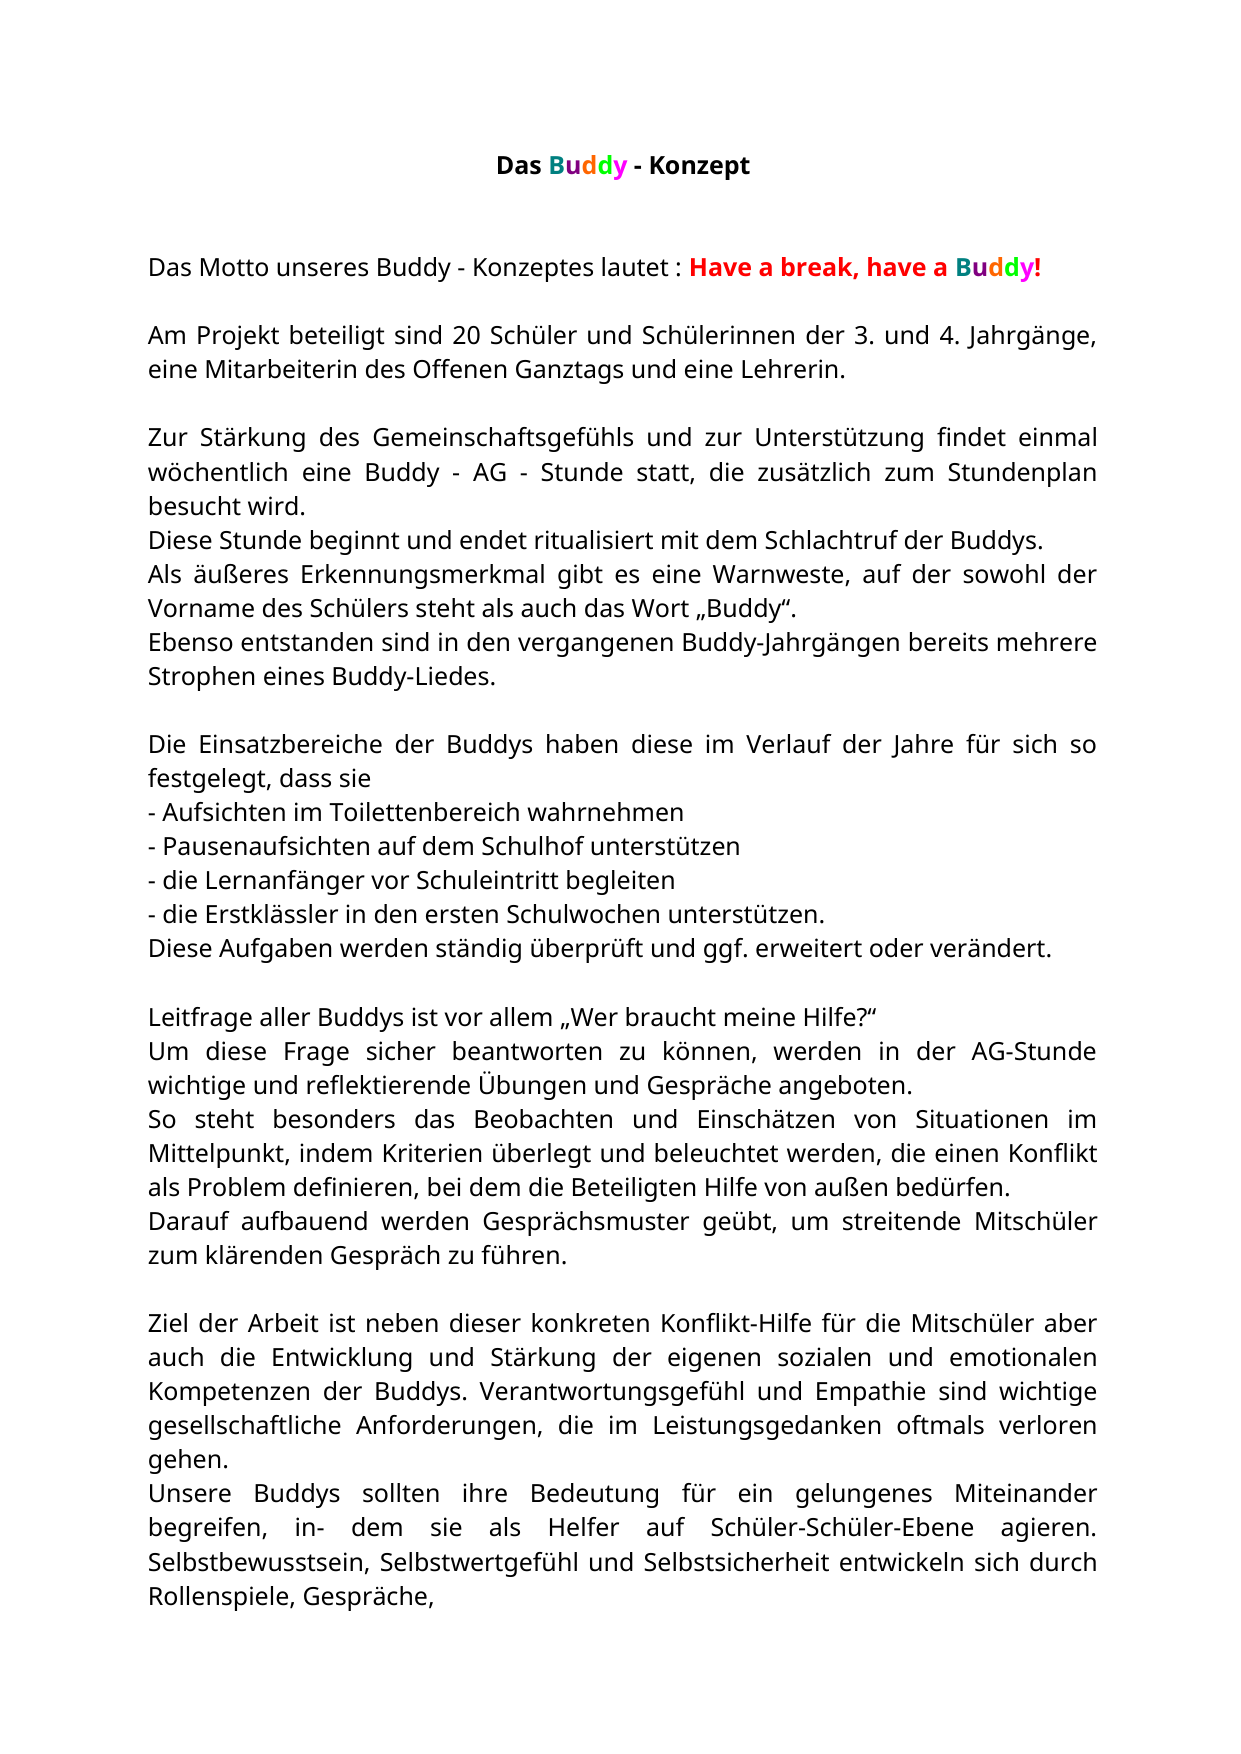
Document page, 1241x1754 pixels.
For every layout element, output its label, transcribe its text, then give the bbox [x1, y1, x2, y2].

text Diese Aufgaben werden ständig überprüft und ggf. erweitert oder verändert. [148, 931, 1098, 965]
text Diese Stunde beginnt und endet ritualisiert mit dem Schlachtruf der Buddys. [148, 522, 1098, 556]
text Ziel der Arbeit ist neben dieser konkreten Konflikt-Hilfe für die Mitschüler aber auch die Entwicklung und Stärkung der eigenen sozialen und emotionalen Kompetenzen der Buddys. Verantwortungsgefühl und Empathie sind wichtige gesellschaftliche Anforderungen, die im Leistungsgedanken oftmals verloren gehen. [148, 1306, 1098, 1476]
text Ebenso entstanden sind in den vergangenen Buddy-Jahrgängen bereits mehrere Strophen eines Buddy-Liedes. [148, 624, 1098, 693]
text Um diese Frage sicher beantworten zu können, werden in der AG-Stunde wichtige und reflektierende Übungen und Gespräche angeboten. [148, 1033, 1098, 1101]
text - die Erstklässler in den ersten Schulwochen unterstützen. [148, 897, 1098, 931]
text Als äußeres Erkennungsmerkmal gibt es eine Warnweste, auf der sowohl der Vorname des Schülers steht als auch das Wort „Buddy“. [148, 556, 1098, 624]
text - die Lernanfänger vor Schuleintritt begleiten [148, 863, 1098, 897]
text Unsere Buddys sollten ihre Bedeutung für ein gelungenes Miteinander begreifen, in- dem sie als Helfer auf Schüler-Schüler-Ebene agieren. Selbstbewusstsein, Selbstwertgefühl und Selbstsicherheit entwickeln sich durch Rollenspiele, Gespräche, [148, 1476, 1098, 1612]
text Die Einsatzbereiche der Buddys haben diese im Verlauf der Jahre für sich so festgelegt, dass sie [148, 727, 1098, 795]
text - Aufsichten im Toilettenbereich wahrnehmen [148, 795, 1098, 829]
text Das Buddy - Konzept [148, 148, 1098, 182]
text Am Projekt beteiligt sind 20 Schüler und Schülerinnen der 3. und 4. Jahrgänge, eine Mitarbeiterin des Offenen Ganztags und eine Lehrerin. [148, 318, 1098, 386]
text Leitfrage aller Buddys ist vor allem „Wer braucht meine Hilfe?“ [148, 999, 1098, 1033]
text So steht besonders das Beobachten und Einschätzen von Situationen im Mittelpunkt, indem Kriterien überlegt und beleuchtet werden, die einen Konflikt als Problem definieren, bei dem die Beteiligten Hilfe von außen bedürfen. [148, 1101, 1098, 1203]
text Darauf aufbauend werden Gesprächsmuster geübt, um streitende Mitschüler zum klärenden Gespräch zu führen. [148, 1203, 1098, 1272]
text Zur Stärkung des Gemeinschaftsgefühls und zur Unterstützung findet einmal wöchentlich eine Buddy - AG - Stunde statt, die zusätzlich zum Stundenplan besucht wird. [148, 420, 1098, 522]
text Das Motto unseres Buddy - Konzeptes lautet : Have a break, have a Buddy! [148, 250, 1098, 284]
text - Pausenaufsichten auf dem Schulhof unterstützen [148, 829, 1098, 863]
